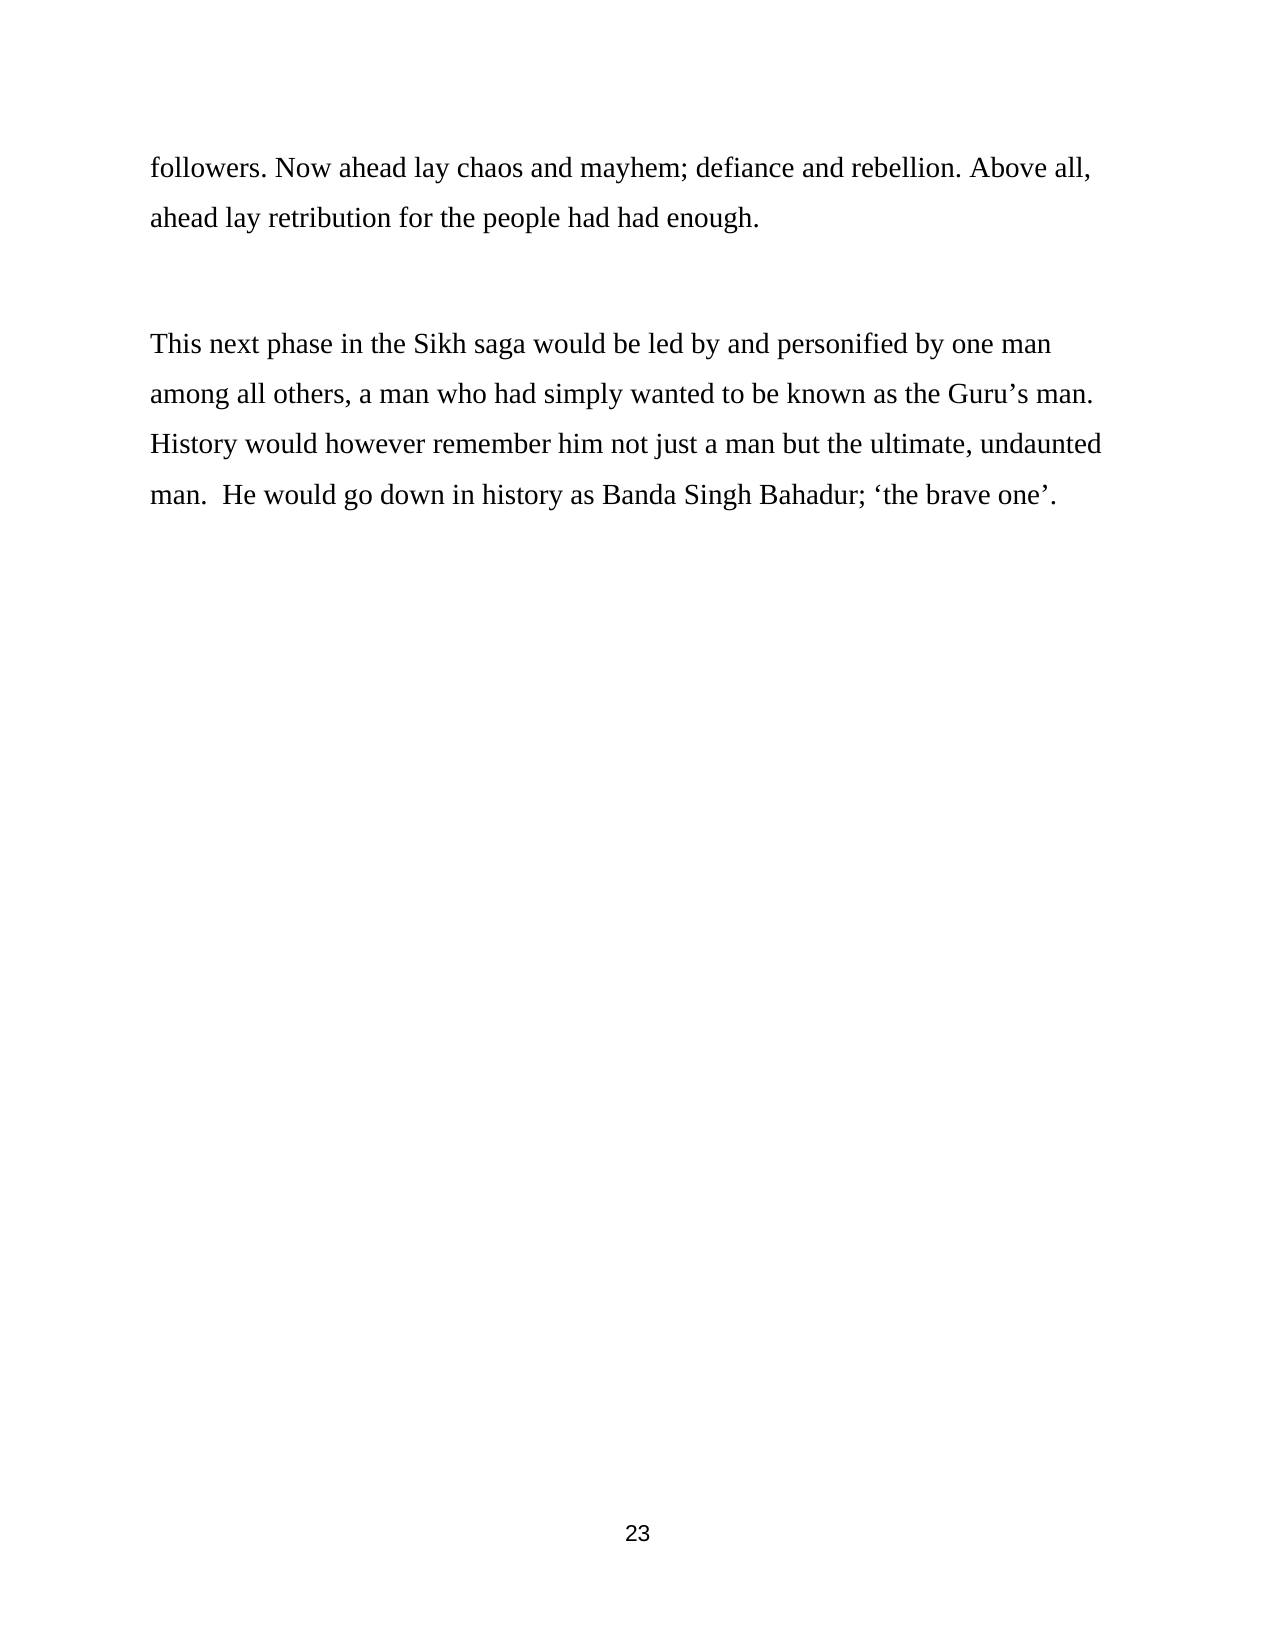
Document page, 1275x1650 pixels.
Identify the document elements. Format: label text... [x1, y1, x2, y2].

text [150, 150, 1125, 234]
text This next phase in the Sikh saga would be led by and personified by one man among all others, a man who had simply wanted to be known as the Guru’s man. History would however remember him not just a man but the ultimate, undaunted man. He would go down in history as Banda Singh Bahadur; ‘the brave one’. [150, 326, 1125, 510]
